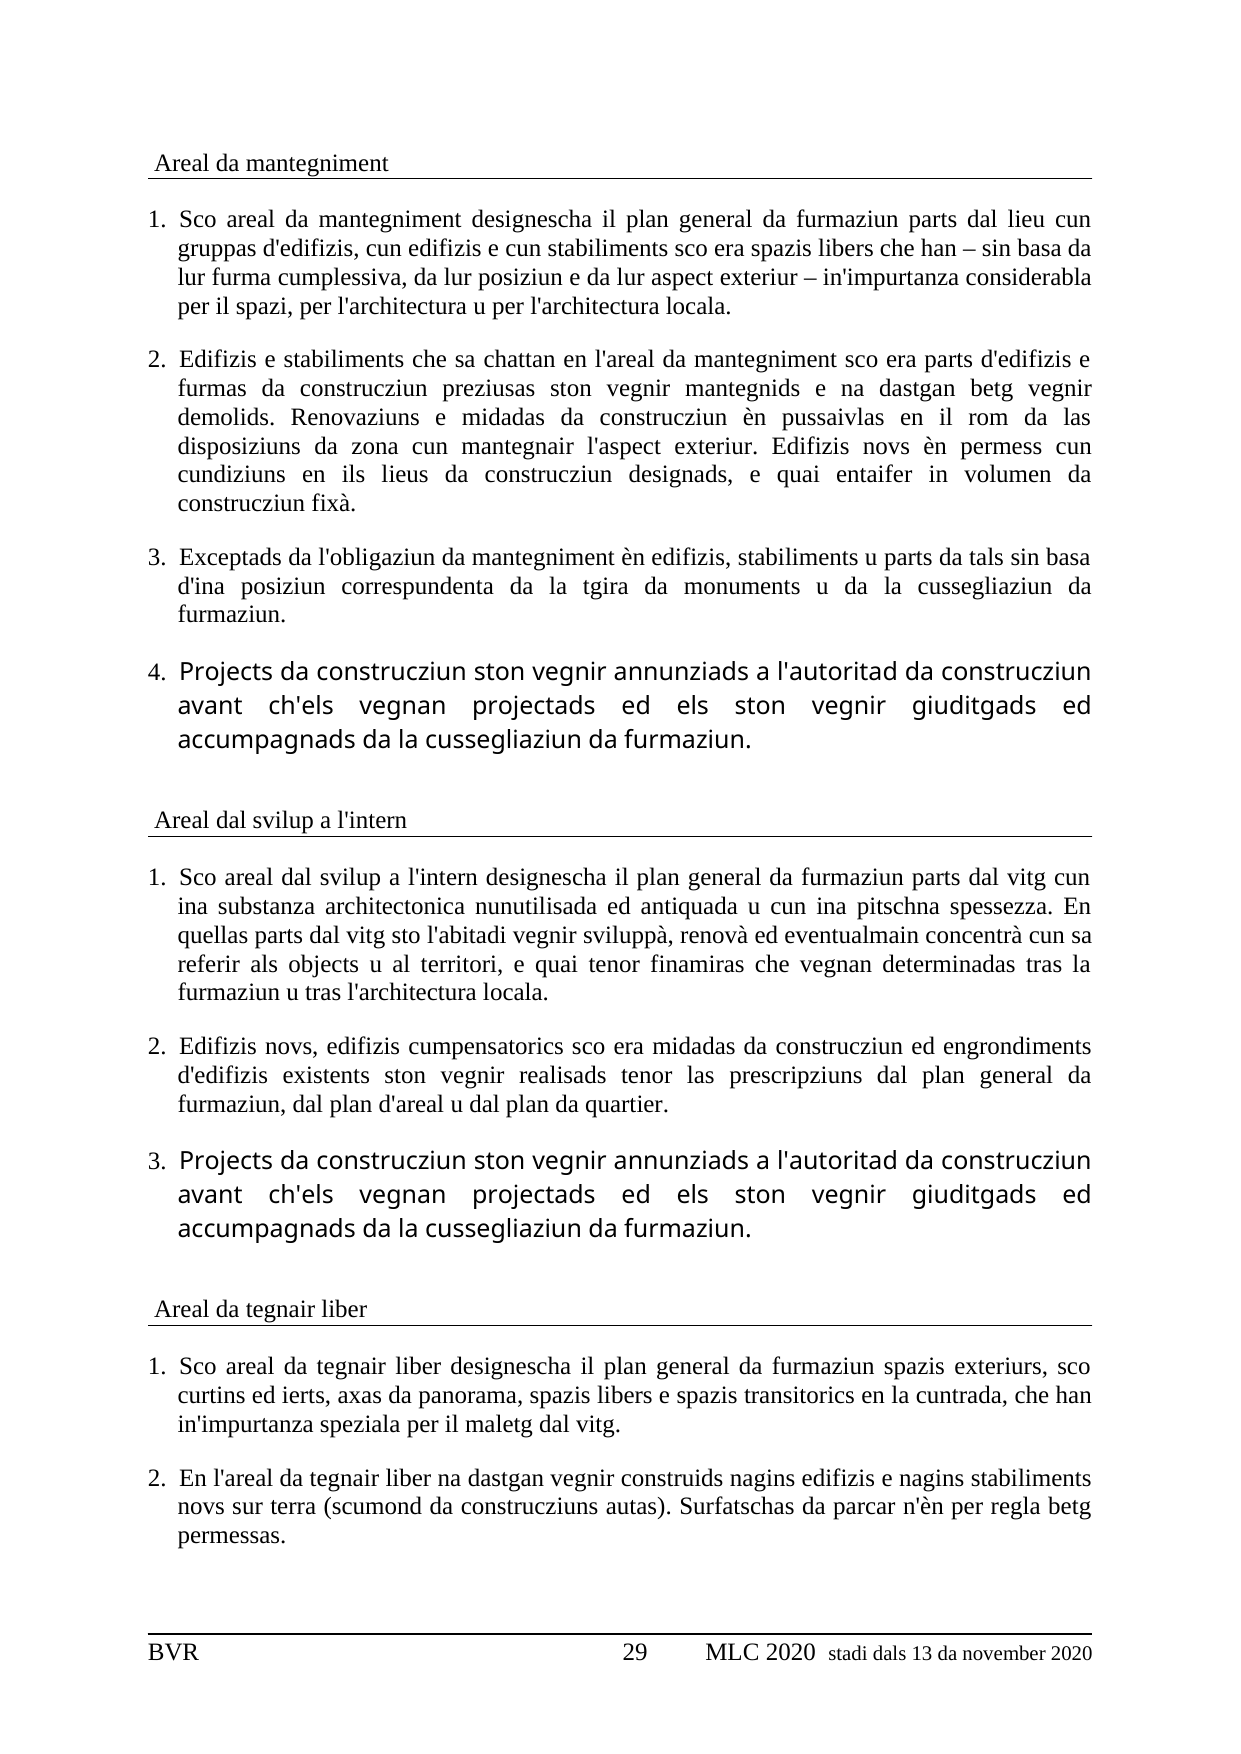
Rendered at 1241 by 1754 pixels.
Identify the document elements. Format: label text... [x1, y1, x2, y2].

text En l'areal da tegnair liber na dastgan vegnir construids nagins edifizis e nagins stabiliments novs sur terra (scumond da construcziuns autas). Surfatschas da parcar n'èn per regla betg permessas. [148, 1463, 1092, 1549]
subtitle Areal da tegnair liber [148, 1294, 1092, 1325]
text Projects da construcziun ston vegnir annunziads a l'autoritad da construcziun avant ch'els vegnan projectads ed els ston vegnir giuditgads ed accumpagnads da la cussegliaziun da furmaziun. [148, 653, 1092, 756]
text Edifizis novs, edifizis cumpensatorics sco era midadas da construcziun ed engrondiments d'edifizis existents ston vegnir realisads tenor las prescripziuns dal plan general da furmaziun, dal plan d'areal u dal plan da quartier. [148, 1031, 1092, 1117]
subtitle Areal dal svilup a l'intern [148, 806, 1092, 836]
subtitle Areal da mantegniment [148, 148, 1092, 178]
text Sco areal dal svilup a l'intern designescha il plan general da furmaziun parts dal vitg cun ina substanza architectonica nunutilisada ed antiquada u cun ina pitschna spessezza. En quellas parts dal vitg sto l'abitadi vegnir sviluppà, renovà ed eventualmain concentrà cun sa referir als objects u al territori, e quai tenor finamiras che vegnan determinadas tras la furmaziun u tras l'architectura locala. [148, 862, 1092, 1006]
text Exceptads da l'obligaziun da mantegniment èn edifizis, stabiliments u parts da tals sin basa d'ina posiziun correspundenta da la tgira da monuments u da la cussegliaziun da furmaziun. [148, 542, 1092, 628]
text Sco areal da tegnair liber designescha il plan general da furmaziun spazis exteriurs, sco curtins ed ierts, axas da panorama, spazis libers e spazis transitorics en la cuntrada, che han in'impurtanza speziala per il maletg dal vitg. [148, 1351, 1092, 1438]
text Sco areal da mantegniment designescha il plan general da furmaziun parts dal lieu cun gruppas d'edifizis, cun edifizis e cun stabiliments sco era spazis libers che han – sin basa da lur furma cumplessiva, da lur posiziun e da lur aspect exteriur – in'impurtanza considerabla per il spazi, per l'architectura u per l'architectura locala. [148, 204, 1092, 319]
text Projects da construcziun ston vegnir annunziads a l'autoritad da construcziun avant ch'els vegnan projectads ed els ston vegnir giuditgads ed accumpagnads da la cussegliaziun da furmaziun. [148, 1142, 1092, 1244]
text Edifizis e stabiliments che sa chattan en l'areal da mantegniment sco era parts d'edifizis e furmas da construcziun preziusas ston vegnir mantegnids e na dastgan betg vegnir demolids. Renovaziuns e midadas da construcziun èn pussaivlas en il rom da las disposiziuns da zona cun mantegnair l'aspect exteriur. Edifizis novs èn permess cun cundiziuns en ils lieus da construcziun designads, e quai entaifer in volumen da construcziun fixà. [148, 344, 1092, 517]
